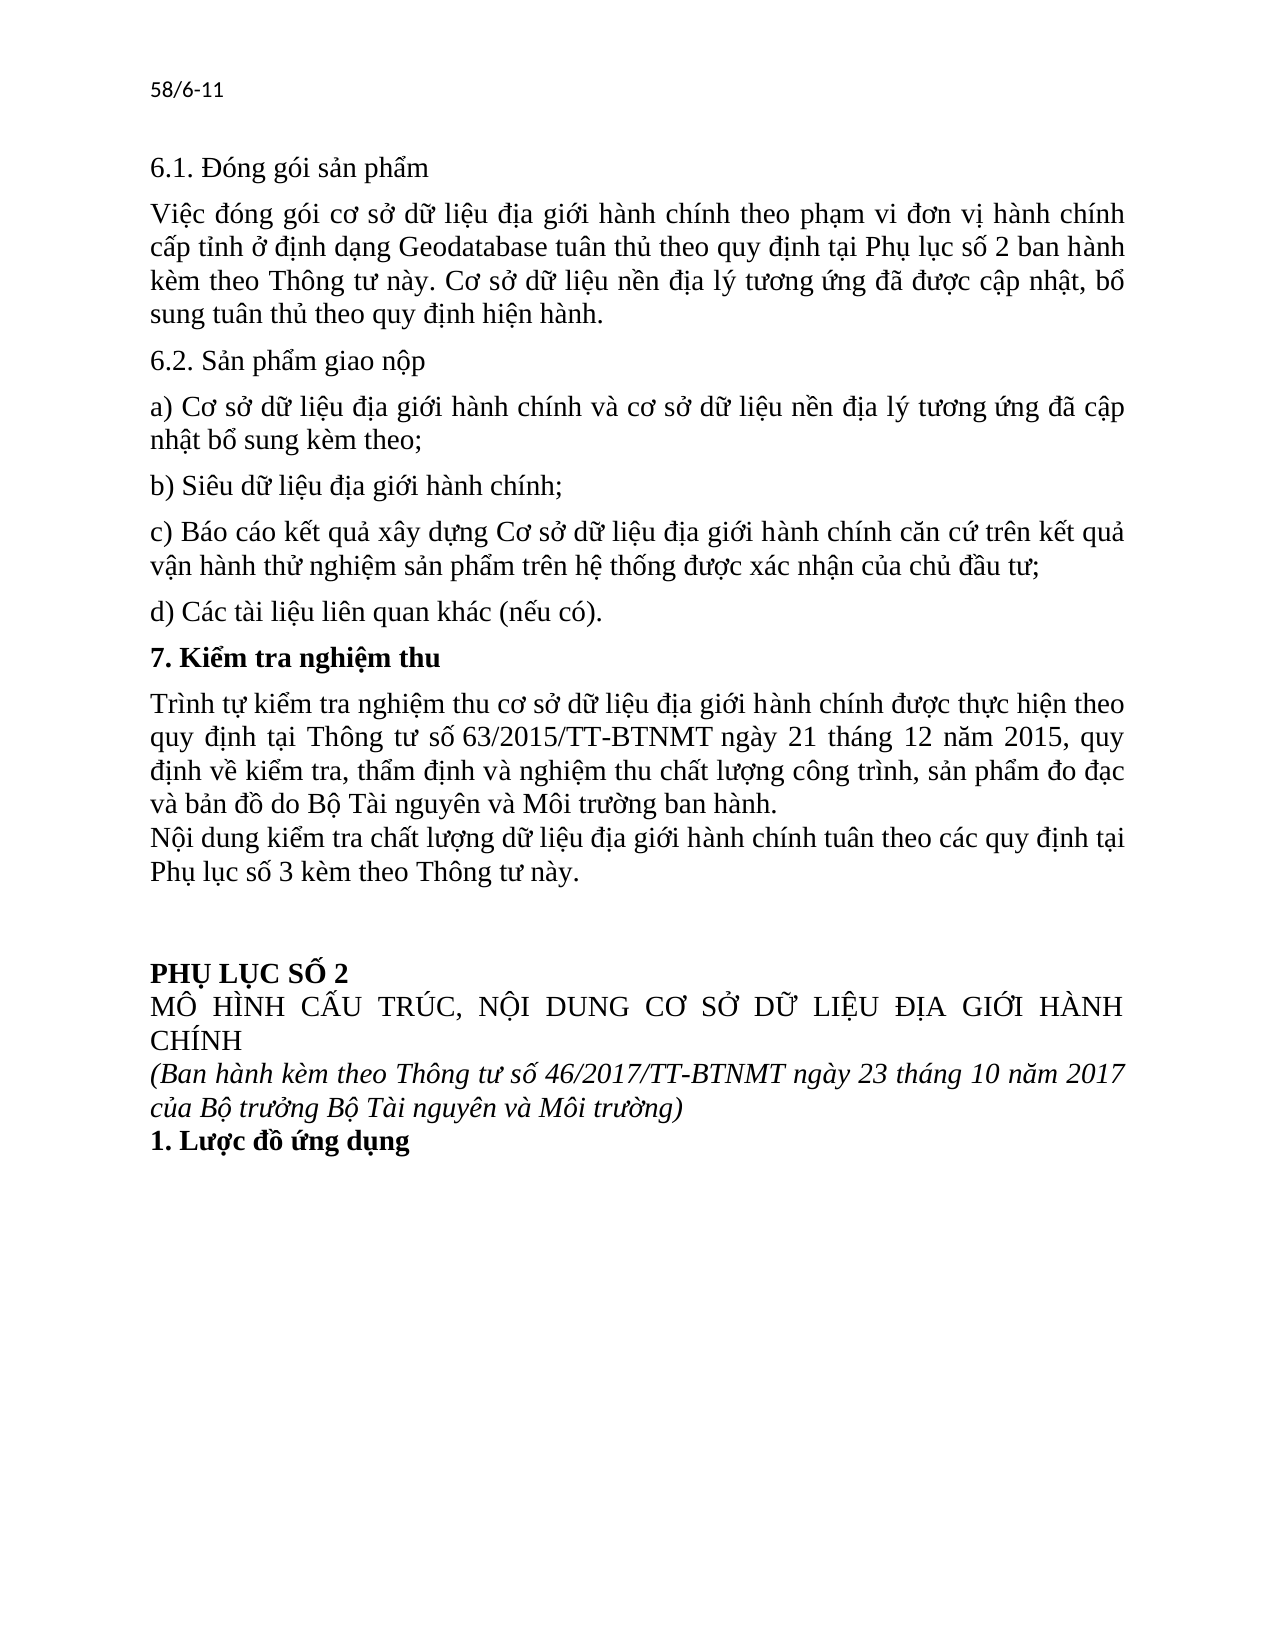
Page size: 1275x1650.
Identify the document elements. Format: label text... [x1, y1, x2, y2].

text d) Các tài liệu liên quan khác (nếu có). [150, 594, 1125, 627]
text b) Siêu dữ liệu địa giới hành chính; [150, 468, 1125, 502]
text 7. Kiểm tra nghiệm thu [150, 640, 1125, 673]
text 1. Lược đồ ứng dụng [150, 1123, 1125, 1157]
text a) Cơ sở dữ liệu địa giới hành chính và cơ sở dữ liệu nền địa lý tương ứng đã cập nhật bổ sung kèm theo; [150, 389, 1125, 456]
text Việc đóng gói cơ sở dữ liệu địa giới hành chính theo phạm vi đơn vị hành chính cấp tỉnh ở định dạng Geodatabase tuân thủ theo quy định tại Phụ lục số 2 ban hành kèm theo Thông tư này. Cơ sở dữ liệu nền địa lý tương ứng đã được cập nhật, bổ sung tuân thủ theo quy định hiện hành. [150, 196, 1125, 330]
text 6.1. Đóng gói sản phẩm [150, 150, 1125, 183]
text MÔ HÌNH CẤU TRÚC, NỘI DUNG CƠ SỞ DỮ LIỆU ĐỊA GIỚI HÀNH CHÍNH (Ban hành kèm theo Thông tư số 46/2017/TT-BTNMT ngày 23 tháng 10 năm 2017 của Bộ trưởng Bộ Tài nguyên và Môi trường) [150, 989, 1125, 1123]
text Nội dung kiểm tra chất lượng dữ liệu địa giới hành chính tuân theo các quy định tại Phụ lục số 3 kèm theo Thông tư này. [150, 820, 1125, 887]
text 6.2. Sản phẩm giao nộp [150, 343, 1125, 376]
text c) Báo cáo kết quả xây dựng Cơ sở dữ liệu địa giới hành chính căn cứ trên kết quả vận hành thử nghiệm sản phẩm trên hệ thống được xác nhận của chủ đầu tư; [150, 514, 1125, 581]
text Trình tự kiểm tra nghiệm thu cơ sở dữ liệu địa giới hành chính được thực hiện theo quy định tại Thông tư số 63/2015/TT-BTNMT ngày 21 tháng 12 năm 2015, quy định về kiểm tra, thẩm định và nghiệm thu chất lượng công trình, sản phẩm đo đạc và bản đồ do Bộ Tài nguyên và Môi trường ban hành. [150, 686, 1125, 820]
text PHỤ LỤC SỐ 2 [150, 956, 1125, 989]
